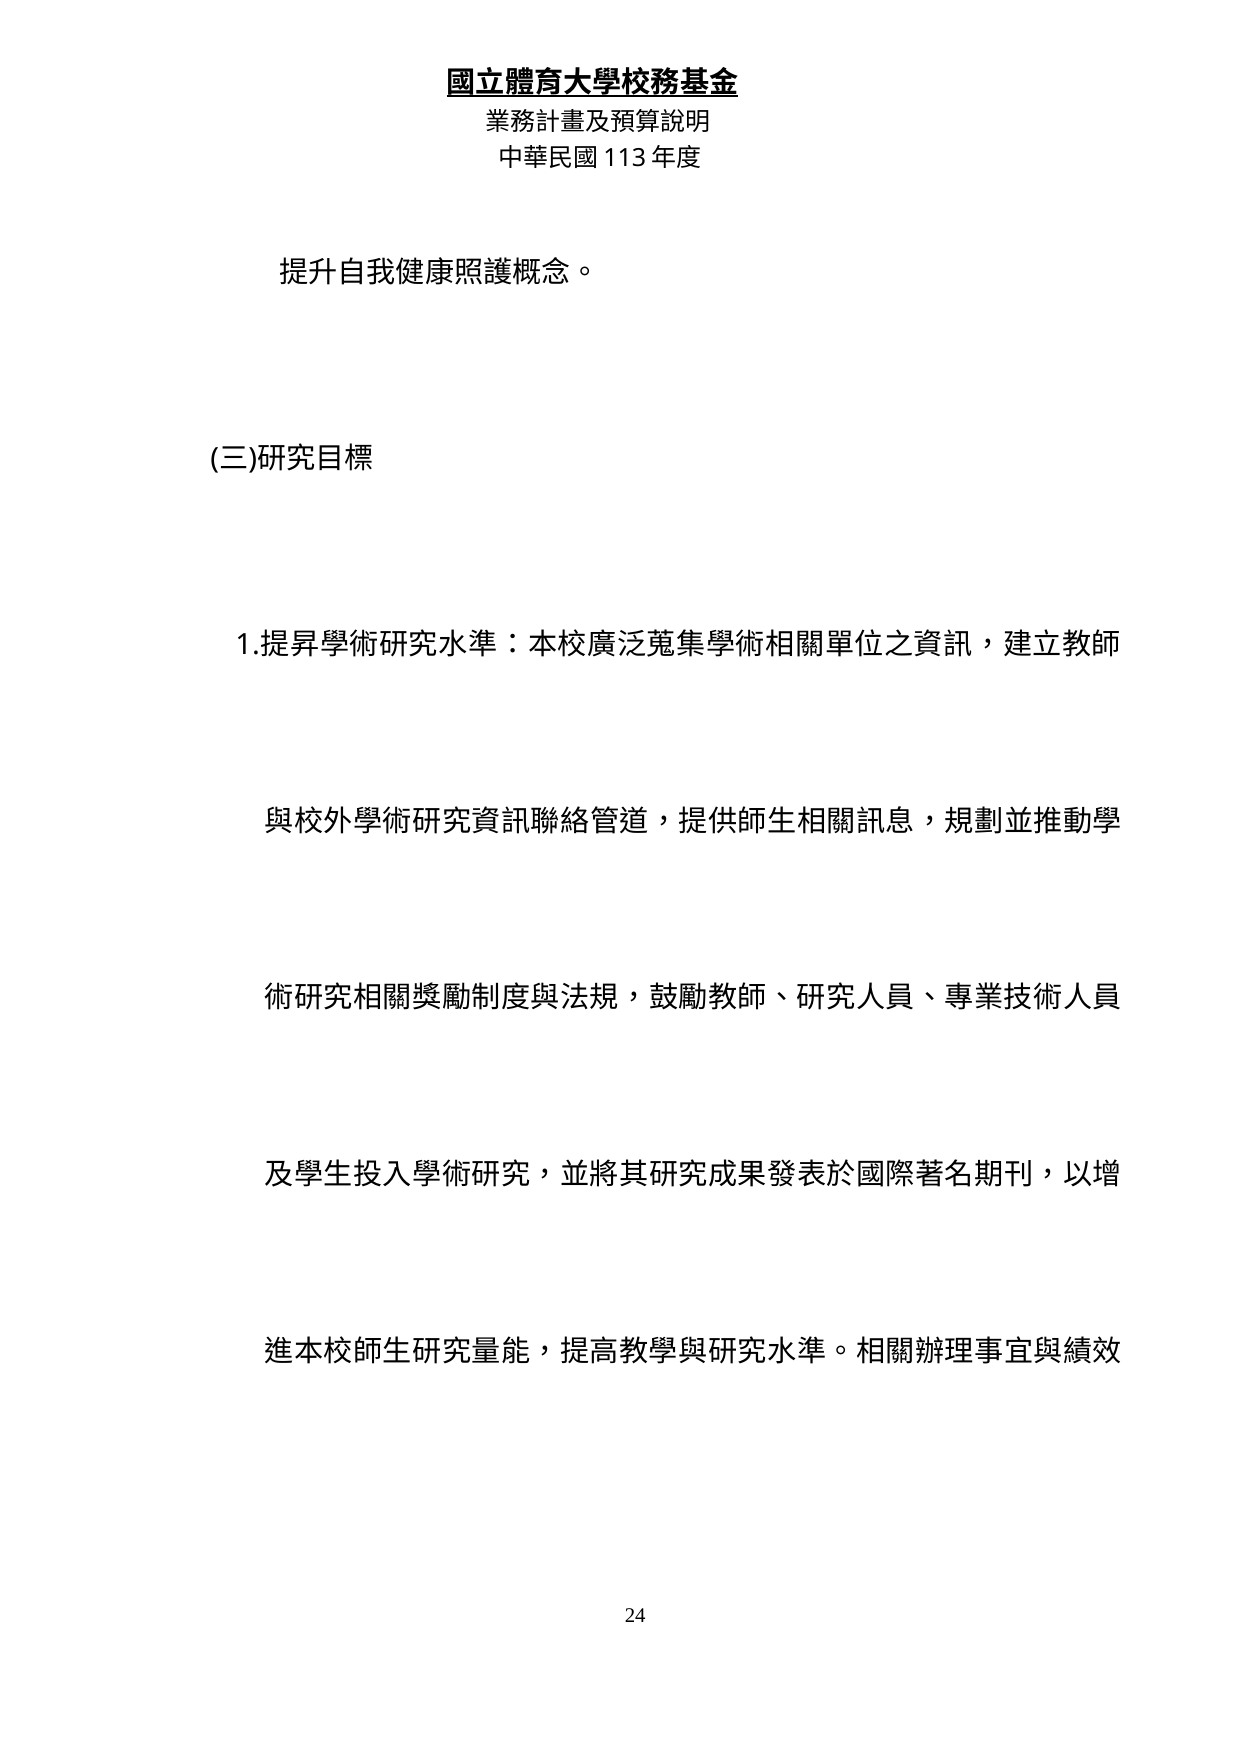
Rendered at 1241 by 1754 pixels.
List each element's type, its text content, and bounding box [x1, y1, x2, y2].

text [235, 181, 1122, 358]
text (三)研究目標 [210, 367, 1122, 544]
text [235, 553, 1122, 1437]
